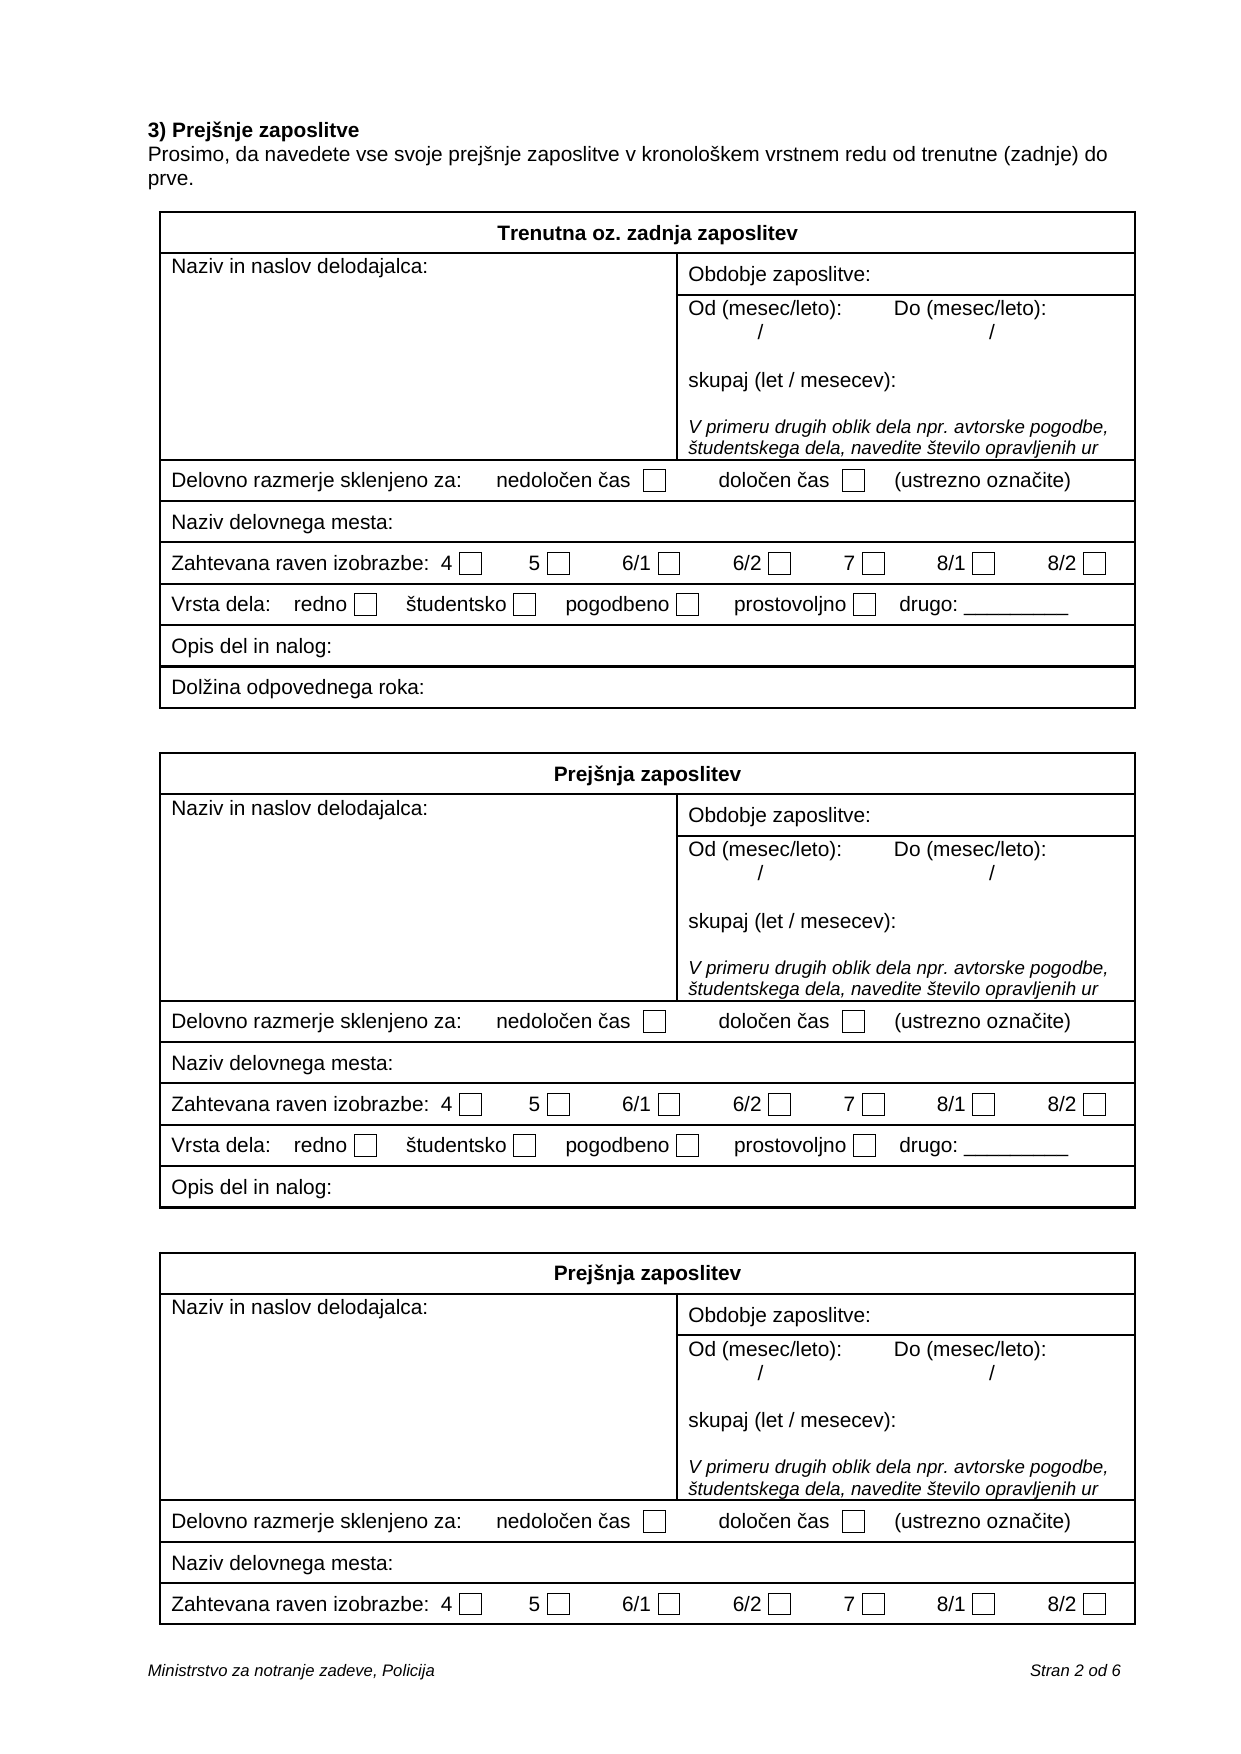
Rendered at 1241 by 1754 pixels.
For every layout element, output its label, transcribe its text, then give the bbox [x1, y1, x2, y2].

text Prosimo, da navedete vse svoje prejšnje zaposlitve v kronološkem vrstnem redu od trenutne (zadnje) do prve. [148, 142, 1122, 190]
table_header Prejšnja zaposlitev [161, 1254, 1134, 1293]
table_cell Delovno razmerje sklenjeno za: nedoločen čas določen čas (ustrezno označite) [161, 1501, 1134, 1541]
table_cell Naziv delovnega mesta: [161, 1043, 1134, 1082]
table_cell Naziv in naslov delodajalca: [161, 254, 676, 458]
table_header Prejšnja zaposlitev [161, 754, 1134, 793]
table_cell Vrsta dela: redno študentsko pogodbeno prostovoljno drugo: _________ [161, 1126, 1134, 1165]
table_cell Naziv delovnega mesta: [161, 1543, 1134, 1582]
table_cell Naziv in naslov delodajalca: [161, 795, 676, 999]
table_cell Dolžina odpovednega roka: [161, 668, 1134, 707]
table_cell Obdobje zaposlitve: [678, 795, 1134, 834]
table_cell Zahtevana raven izobrazbe: 4 5 6/1 6/2 7 8/1 8/2 [161, 1084, 1134, 1124]
table_cell Delovno razmerje sklenjeno za: nedoločen čas določen čas (ustrezno označite) [161, 1002, 1134, 1041]
table_cell Zahtevana raven izobrazbe: 4 5 6/1 6/2 7 8/1 8/2 [161, 543, 1134, 583]
table_cell Zahtevana raven izobrazbe: 4 5 6/1 6/2 7 8/1 8/2 [161, 1584, 1134, 1623]
table_cell Obdobje zaposlitve: [678, 254, 1134, 293]
table_cell Naziv in naslov delodajalca: [161, 1295, 676, 1499]
text 3) Prejšnje zaposlitve [148, 118, 1122, 142]
table_cell Opis del in nalog: [161, 1167, 1134, 1206]
table_cell Opis del in nalog: [161, 626, 1134, 665]
table_cell Obdobje zaposlitve: [678, 1295, 1134, 1334]
table_cell Delovno razmerje sklenjeno za: nedoločen čas določen čas (ustrezno označite) [161, 461, 1134, 500]
table_cell Naziv delovnega mesta: [161, 502, 1134, 541]
table_header Trenutna oz. zadnja zaposlitev [161, 213, 1134, 252]
table_cell Vrsta dela: redno študentsko pogodbeno prostovoljno drugo: _________ [161, 585, 1134, 624]
